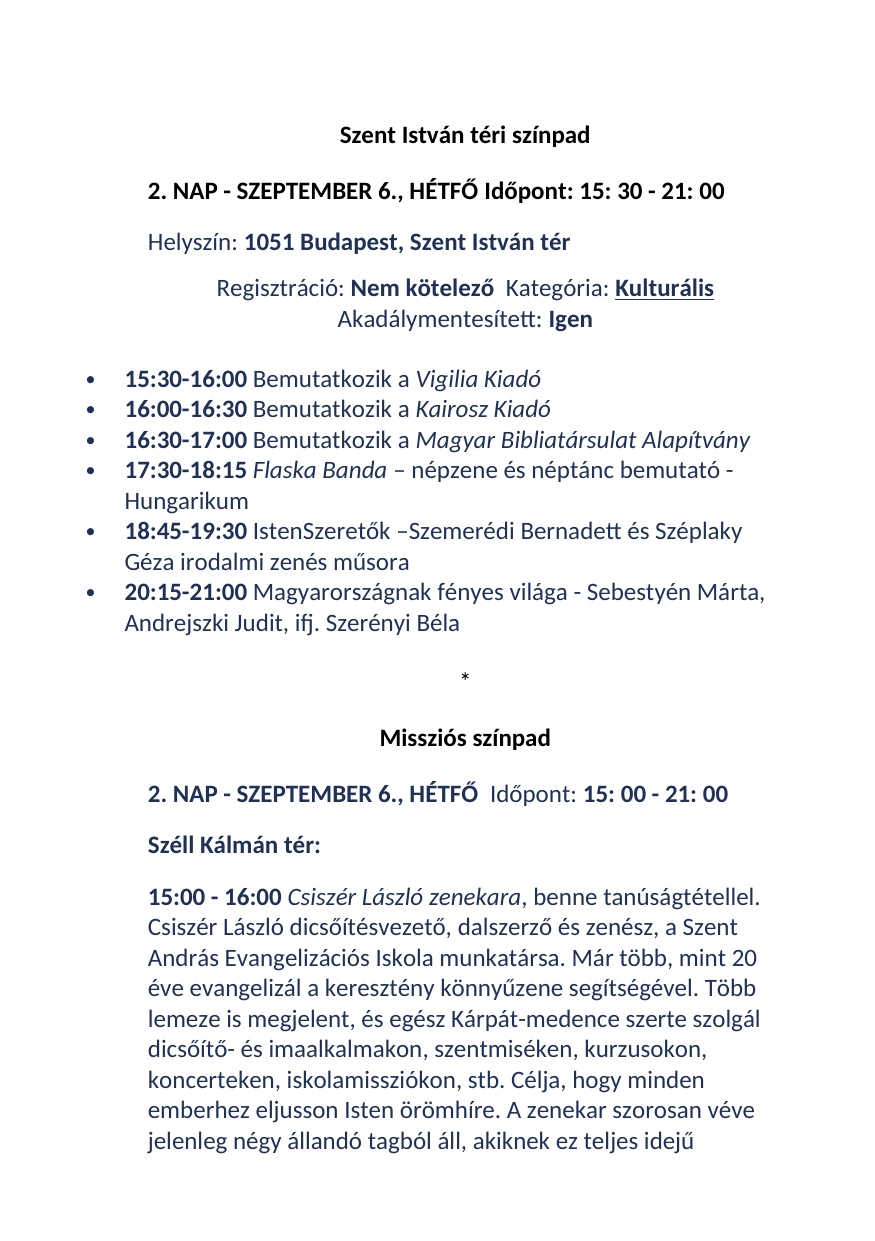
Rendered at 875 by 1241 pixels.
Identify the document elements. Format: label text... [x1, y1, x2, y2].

text Regisztráció: Nem kötelező Kategória: Kulturális [148, 272, 783, 303]
list 15:30-16:00 Bemutatkozik a Vigilia Kiadó [87, 363, 783, 393]
text 2. NAP - SZEPTEMBER 6., HÉTFŐ Időpont: 15: 30 - 21: 00 [148, 175, 783, 206]
text Helyszín: 1051 Budapest, Szent István tér [148, 226, 783, 257]
text Akadálymentesített: Igen [148, 303, 783, 333]
text Szent István téri színpad [148, 119, 783, 150]
text Missziós színpad [148, 722, 783, 753]
list 16:00-16:30 Bemutatkozik a Kairosz Kiadó [87, 393, 783, 424]
list 17:30-18:15 Flaska Banda – népzene és néptánc bemutató - Hungarikum [87, 454, 783, 515]
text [148, 881, 783, 1156]
text * [148, 667, 783, 697]
list 16:30-17:00 Bemutatkozik a Magyar Bibliatársulat Alapítvány [87, 424, 783, 454]
text Széll Kálmán tér: [148, 829, 783, 860]
text 2. NAP - SZEPTEMBER 6., HÉTFŐ Időpont: 15: 00 - 21: 00 [148, 778, 783, 809]
list 18:45-19:30 IstenSzeretők –Szemerédi Bernadett és Széplaky Géza irodalmi zenés műsora [87, 515, 783, 576]
list 20:15-21:00 Magyarországnak fényes világa - Sebestyén Márta, Andrejszki Judit, ifj. Szerényi Béla [87, 576, 783, 637]
